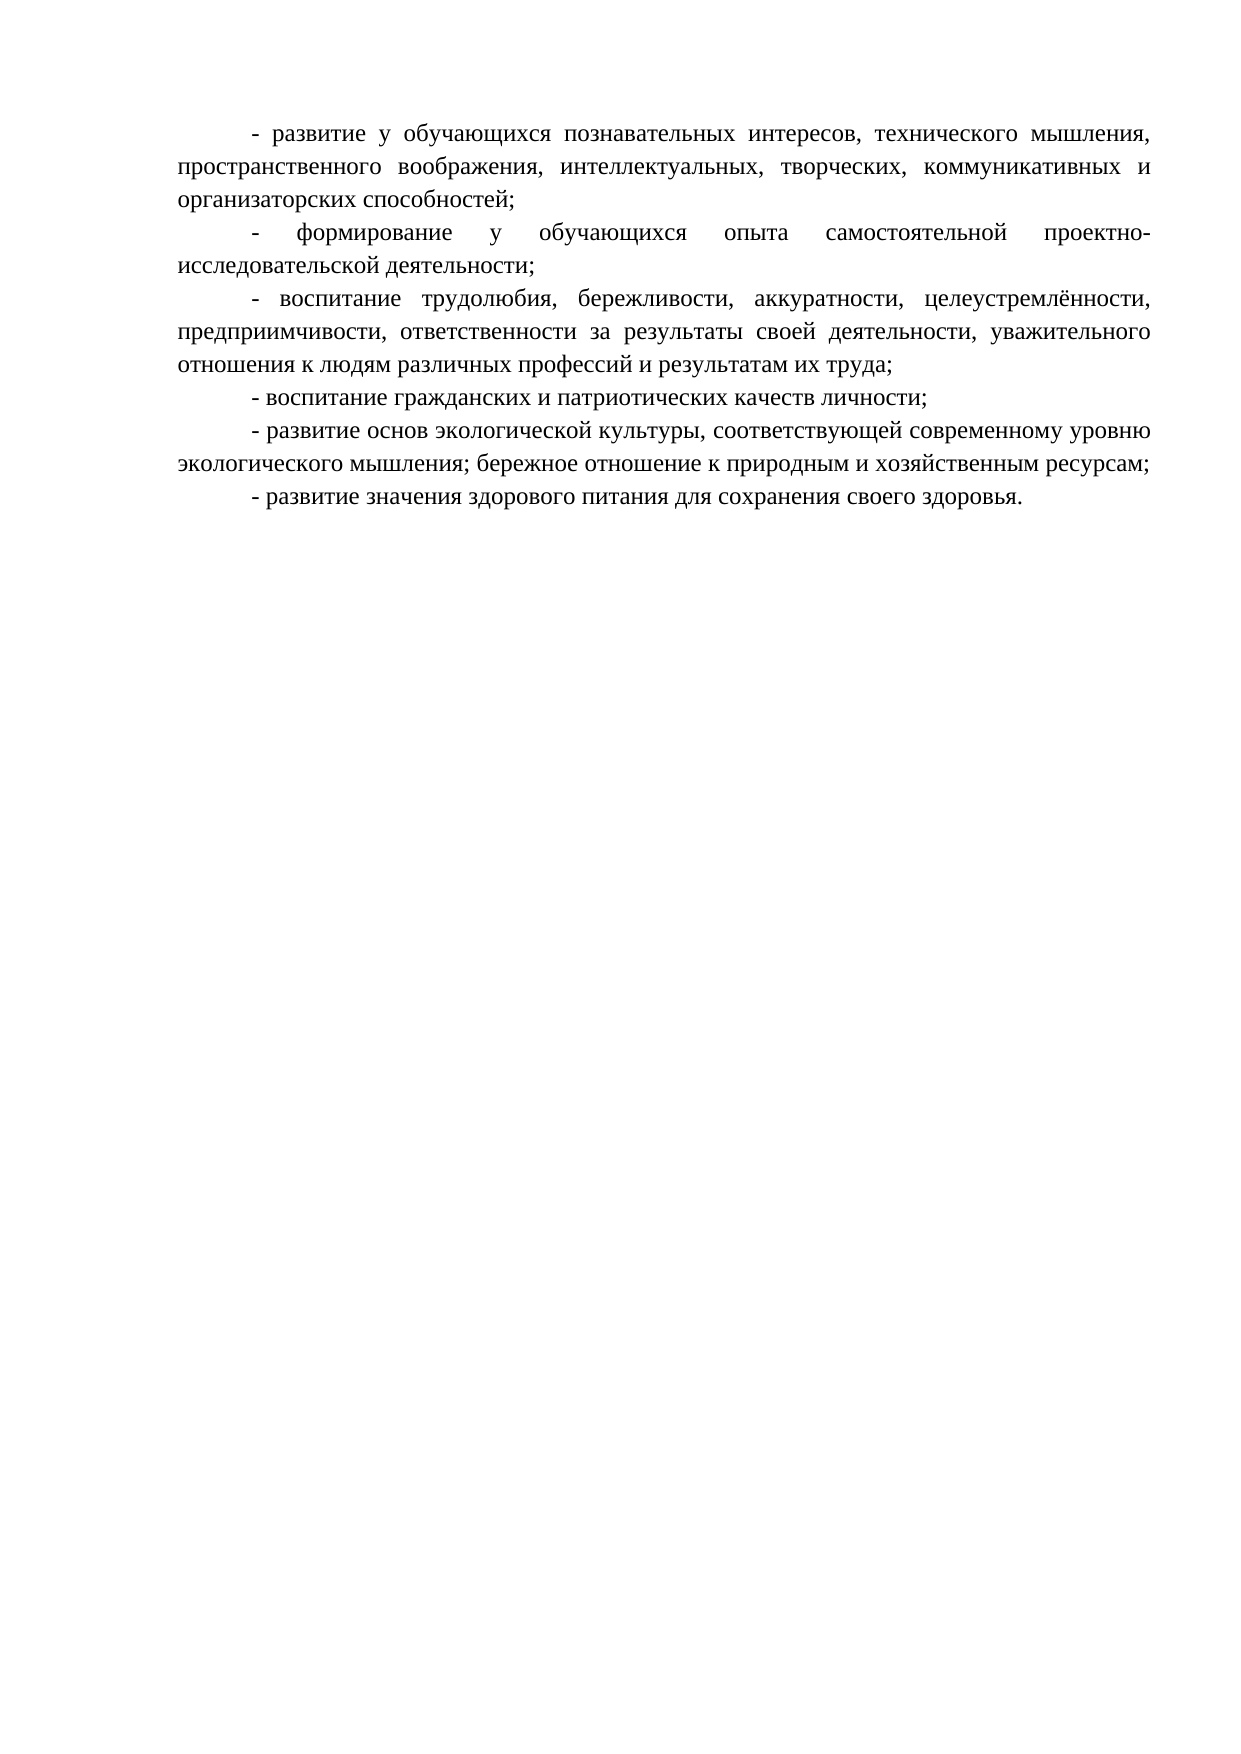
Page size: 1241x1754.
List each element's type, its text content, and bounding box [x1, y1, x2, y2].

text - развитие у обучающихся познавательных интересов, технического мышления, пространственного воображения, интеллектуальных, творческих, коммуникативных и организаторских способностей; [177, 118, 1152, 213]
text - воспитание трудолюбия, бережливости, аккуратности, целеустремлённости, предприимчивости, ответственности за результаты своей деятельности, уважительного отношения к людям различных профессий и результатам их труда; [177, 283, 1152, 378]
text - развитие значения здорового питания для сохранения своего здоровья. [177, 481, 1152, 510]
text - воспитание гражданских и патриотических качеств личности; [177, 382, 1152, 411]
text - формирование у обучающихся опыта самостоятельной проектно-исследовательской деятельности; [177, 217, 1152, 279]
text - развитие основ экологической культуры, соответствующей современному уровню экологического мышления; бережное отношение к природным и хозяйственным ресурсам; [177, 415, 1152, 477]
